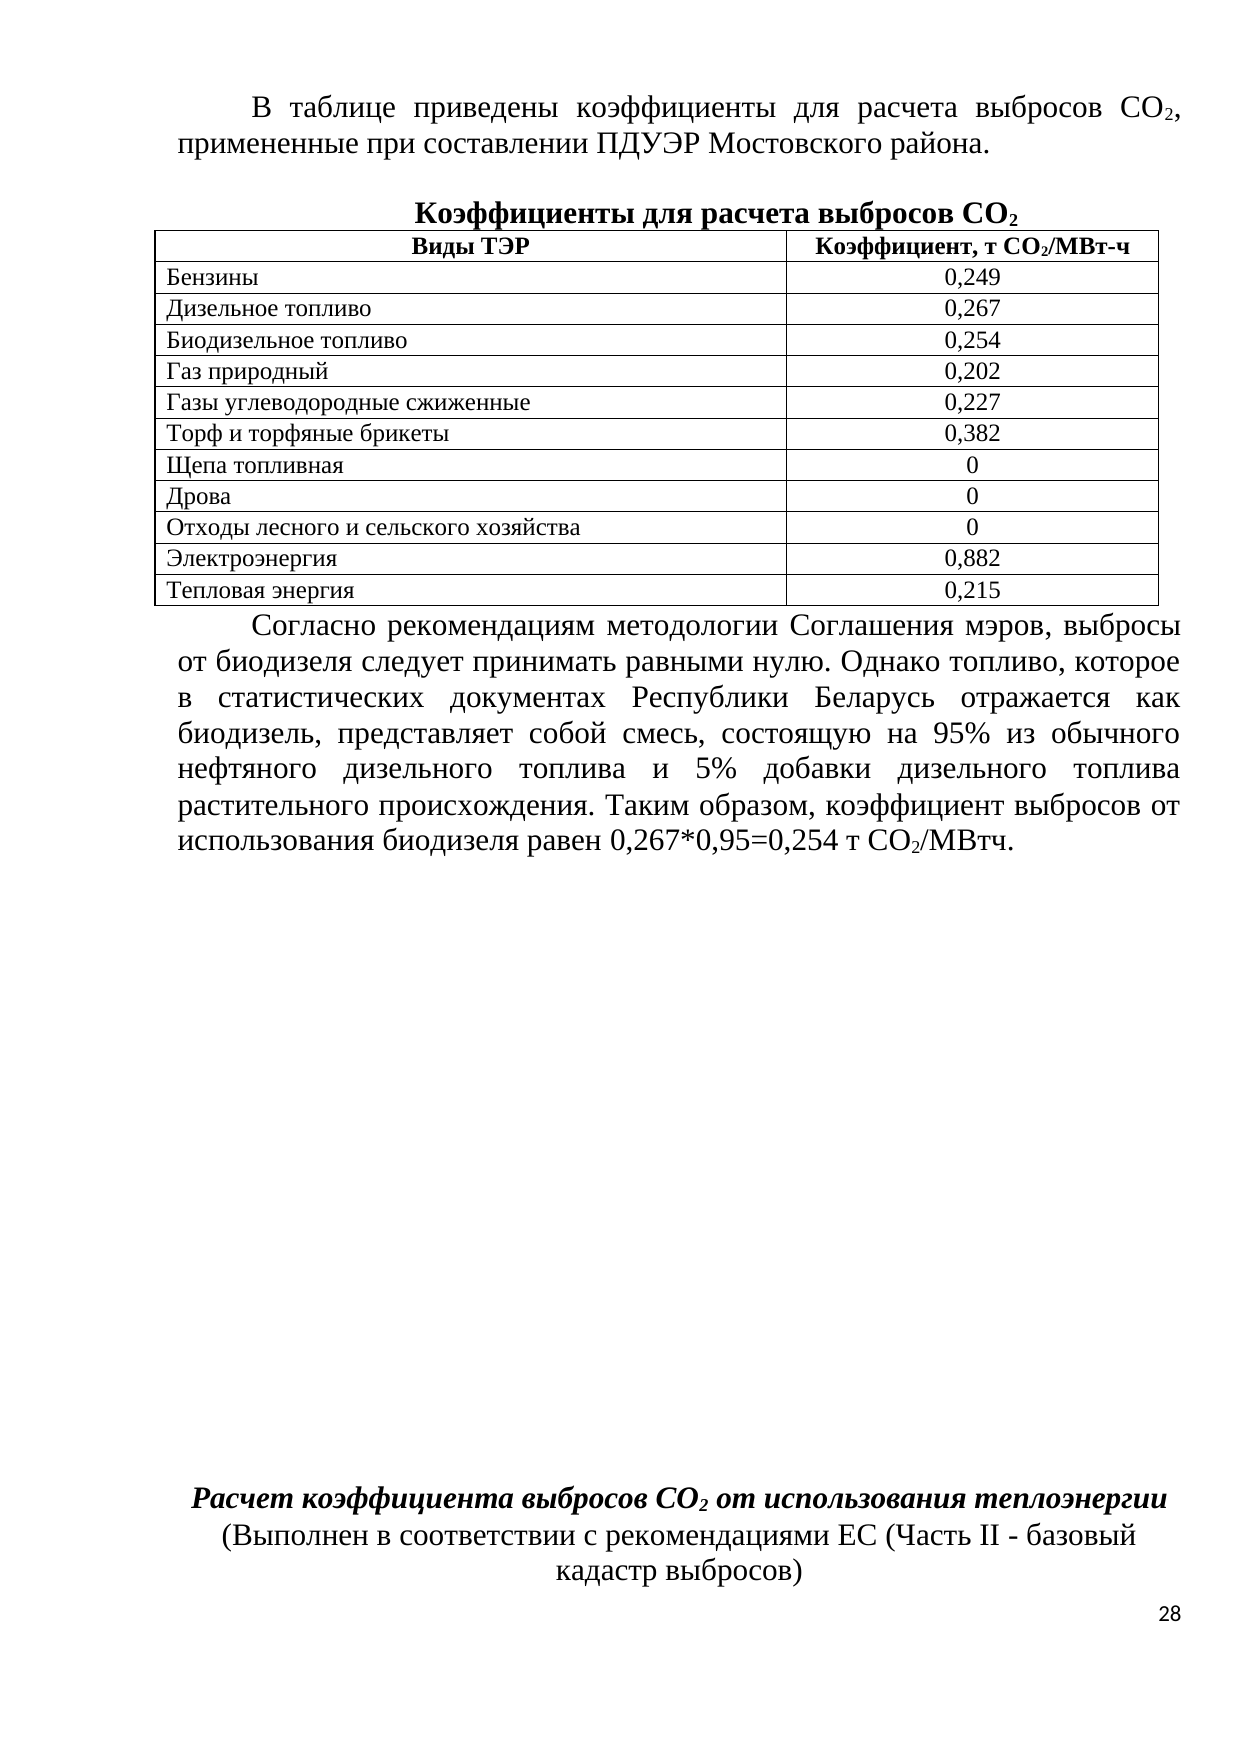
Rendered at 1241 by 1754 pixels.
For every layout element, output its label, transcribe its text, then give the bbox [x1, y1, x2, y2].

table_cell 0,254 [787, 325, 1158, 355]
table_cell Биодизельное топливо [156, 325, 786, 355]
table_header Виды ТЭР [156, 231, 786, 261]
table_cell Отходы лесного и сельского хозяйства [156, 512, 786, 542]
table_cell 0 [787, 481, 1158, 511]
table_cell Дизельное топливо [156, 294, 786, 324]
table_cell 0 [787, 512, 1158, 542]
text Согласно рекомендациям методологии Соглашения мэров, выбросы от биодизеля следует принимать равными нулю. Однако топливо, которое в статистических документах Республики Беларусь отражается как биодизель, представляет собой смесь, состоящую на 95% из обычного нефтяного дизельного топлива и 5% добавки дизельного топлива растительного происхождения. Таким образом, коэффициент выбросов от использования биодизеля равен 0,267*0,95=0,254 т СО2/МВтч. [177, 606, 1181, 858]
table_cell Газ природный [156, 356, 786, 386]
table_cell Дрова [156, 481, 786, 511]
table_cell Газы углеводородные сжиженные [156, 387, 786, 417]
text Расчет коэффициента выбросов СО2 от использования теплоэнергии [177, 1480, 1181, 1516]
table_cell 0,267 [787, 294, 1158, 324]
table_cell 0,227 [787, 387, 1158, 417]
table_cell Торф и торфяные брикеты [156, 419, 786, 449]
text (Выполнен в соответствии с рекомендациями ЕС (Часть II - базовый кадастр выбросов) [177, 1516, 1181, 1588]
table_cell Щепа топливная [156, 450, 786, 480]
table_cell 0,202 [787, 356, 1158, 386]
table_cell Электроэнергия [156, 544, 786, 574]
text В таблице приведены коэффициенты для расчета выбросов СО2, примененные при составлении ПДУЭР Мостовского района. [177, 89, 1181, 161]
table_cell Бензины [156, 262, 786, 292]
table_cell 0,382 [787, 419, 1158, 449]
table_cell 0 [787, 450, 1158, 480]
table_cell 0,249 [787, 262, 1158, 292]
text Коэффициенты для расчета выбросов СО2 [177, 194, 1181, 230]
table_header Коэффициент, т СО2/МВт-ч [787, 231, 1158, 261]
table_cell 0,215 [787, 575, 1158, 605]
table_cell 0,882 [787, 544, 1158, 574]
table_cell Тепловая энергия [156, 575, 786, 605]
